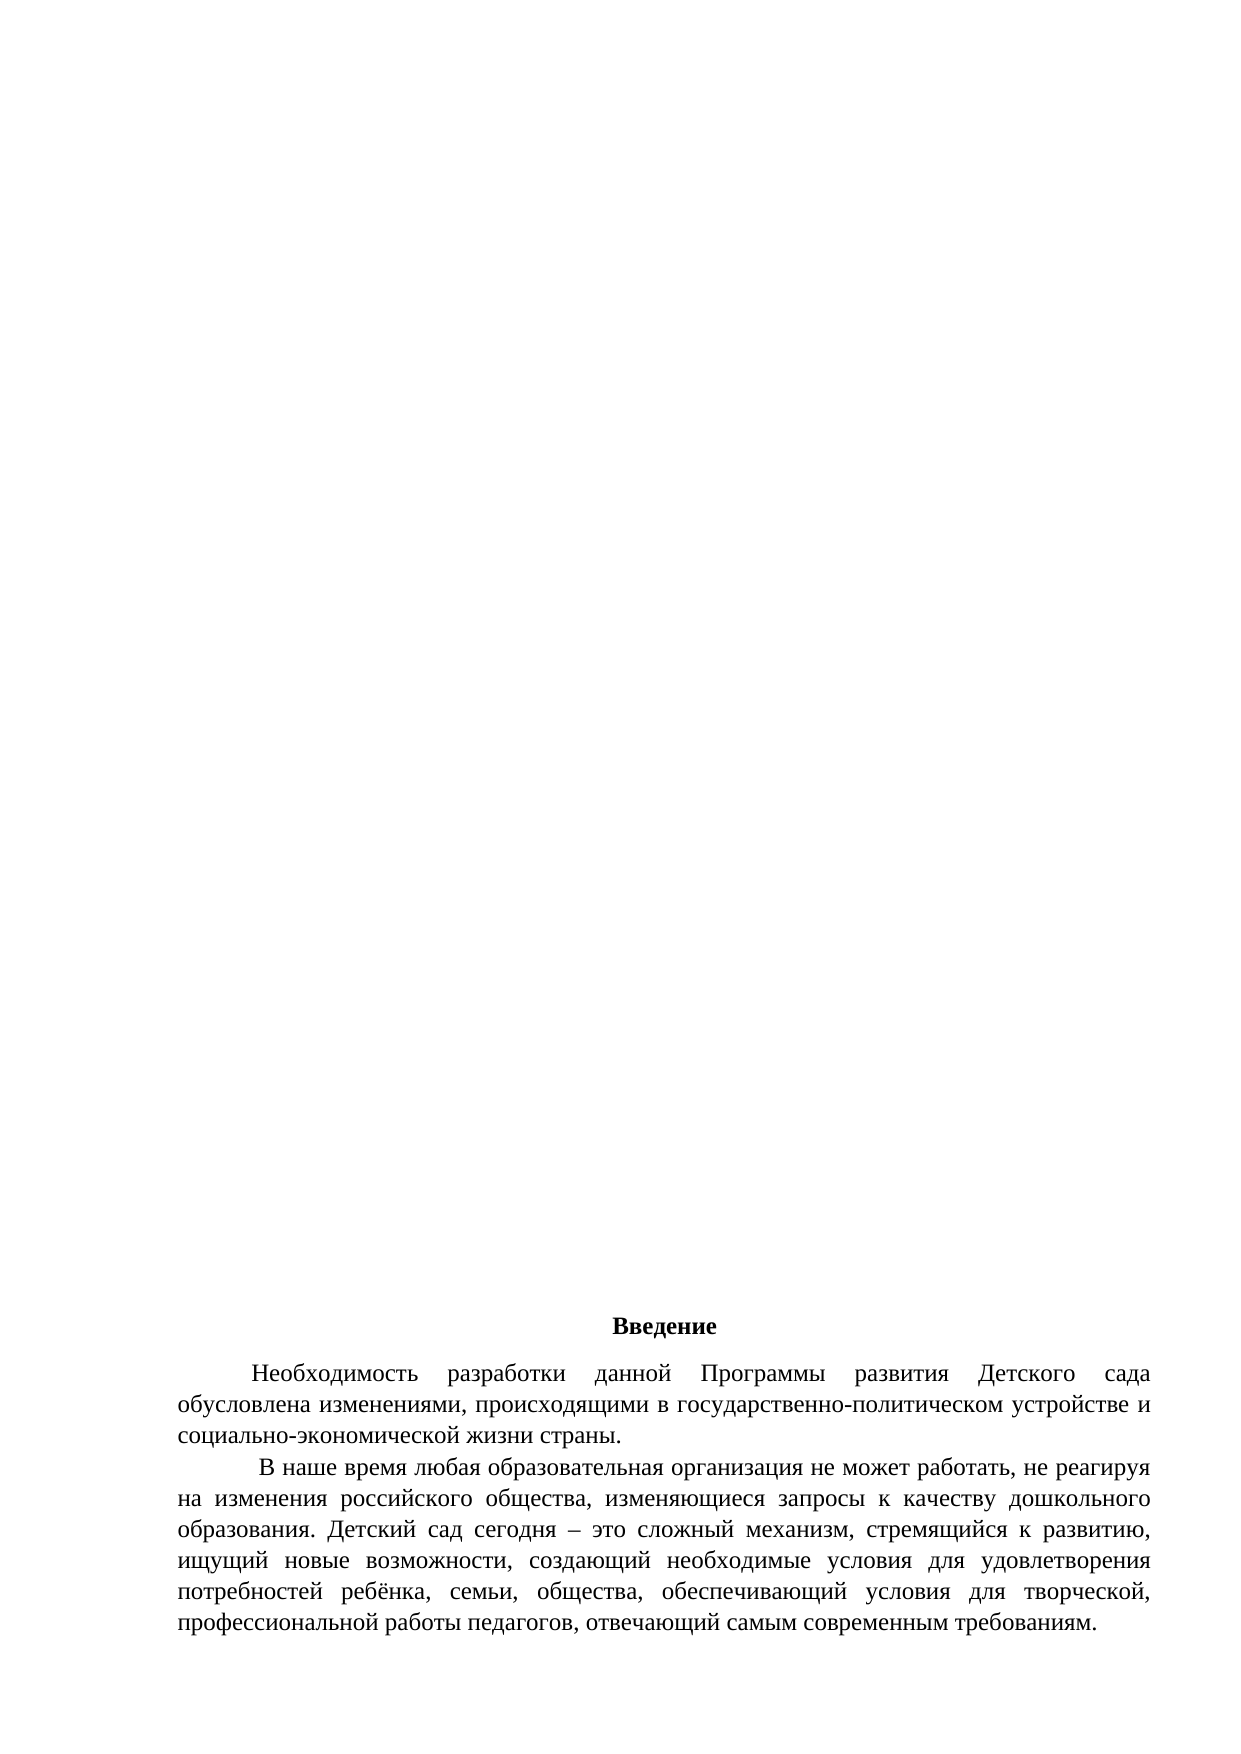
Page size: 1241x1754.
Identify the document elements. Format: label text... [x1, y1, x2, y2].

text Введение [177, 1311, 1152, 1339]
text Необходимость разработки данной Программы развития Детского сада обусловлена изменениями, происходящими в государственно-политическом устройстве и социально-экономической жизни страны. [177, 1358, 1152, 1449]
text В наше время любая образовательная организация не может работать, не реагируя на изменения российского общества, изменяющиеся запросы к качеству дошкольного образования. Детский сад сегодня – это сложный механизм, стремящийся к развитию, ищущий новые возможности, создающий необходимые условия для удовлетворения потребностей ребёнка, семьи, общества, обеспечивающий условия для творческой, профессиональной работы педагогов, отвечающий самым современным требованиям. [177, 1452, 1152, 1636]
